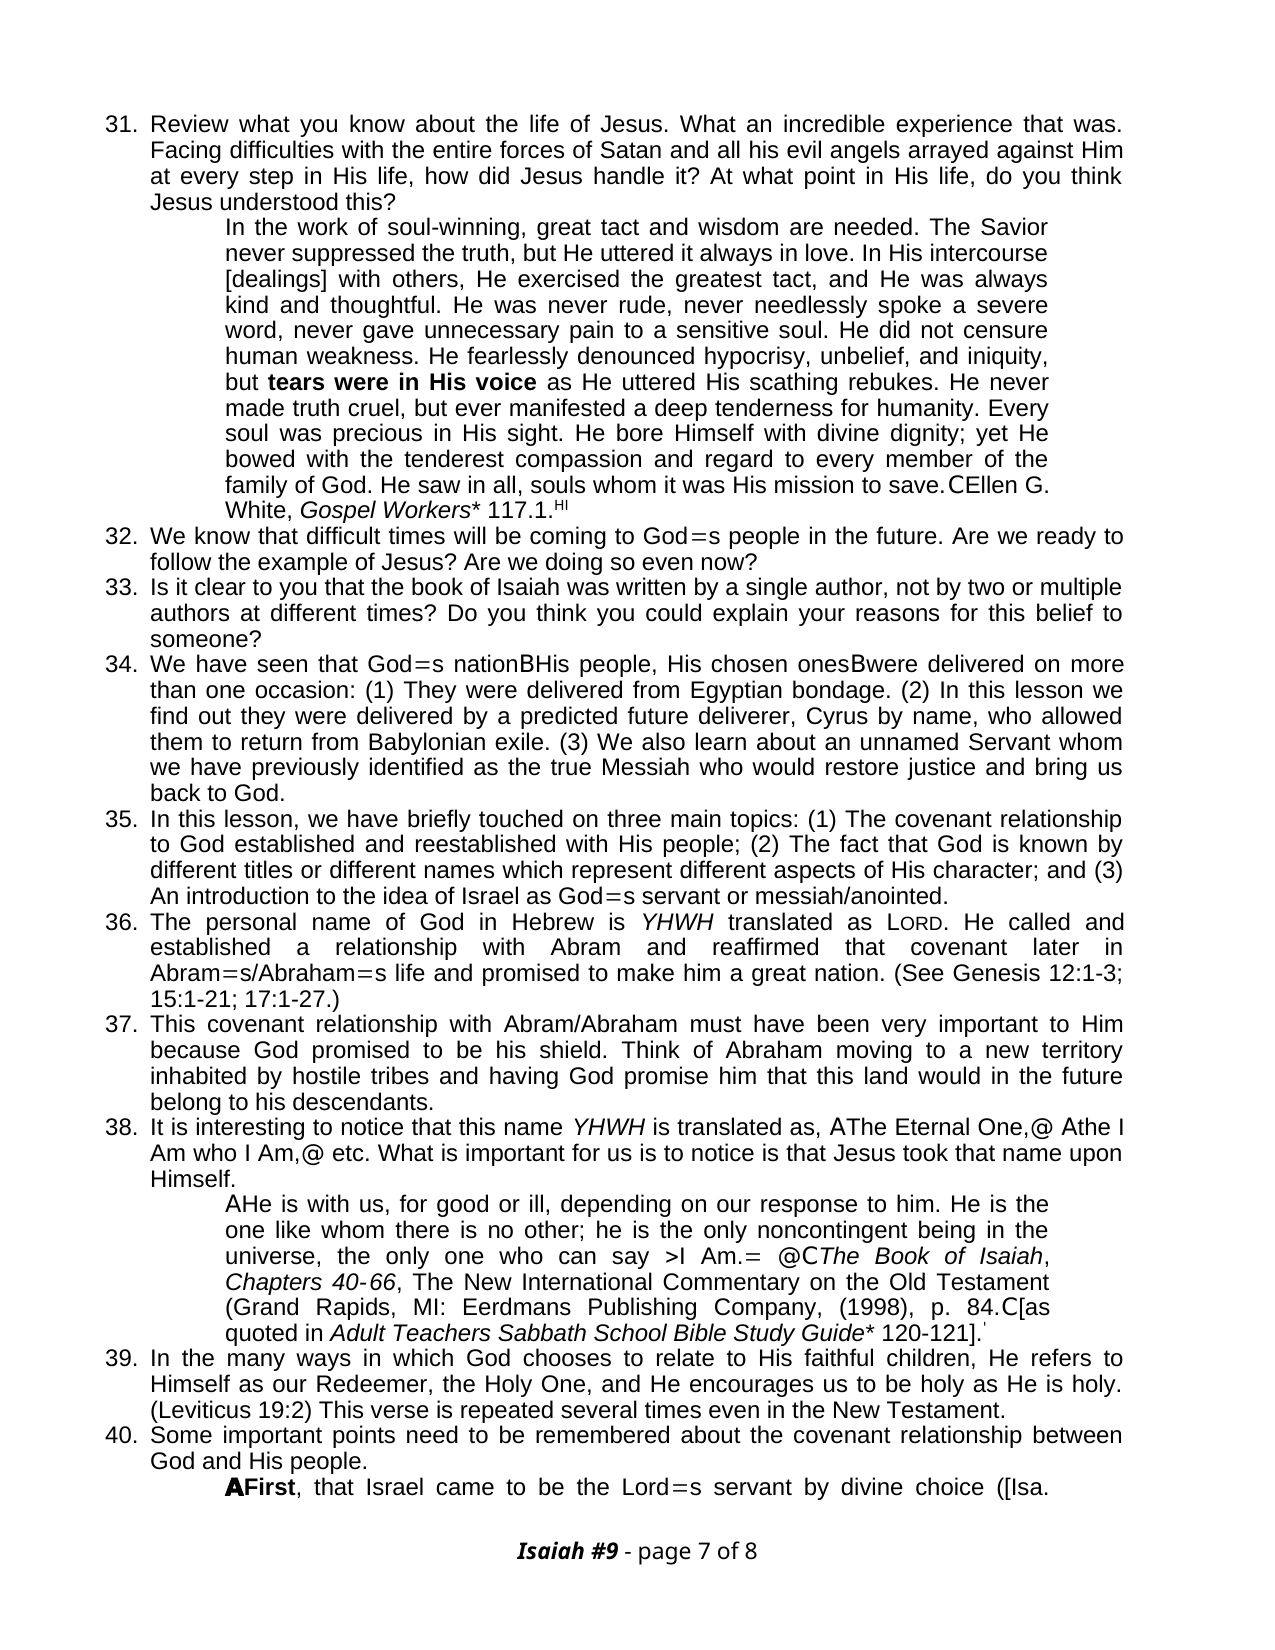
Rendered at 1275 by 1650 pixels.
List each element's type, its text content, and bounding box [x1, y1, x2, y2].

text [225, 1475, 1050, 1501]
text He is with us, for good or ill, depending on our response to him. He is the one like whom there is no other; he is the only noncontingent being in the universe, the only one who can say I Am. The Book of Isaiah, Chapters 40-66, The New International Commentary on the Old Testament (Grand Rapids, MI: Eerdmans Publishing Company, (1998), p. 84.[as quoted in Adult Teachers Sabbath School Bible Study Guide* 120-121]. [225, 1192, 1050, 1346]
text We have seen that Gods nationHis people, His chosen oneswere delivered on more than one occasion: (1) They were delivered from Egyptian bondage. (2) In this lesson we find out they were delivered by a predicted future deliverer, Cyrus by name, who allowed them to return from Babylonian exile. (3) We also learn about an unnamed Servant whom we have previously identified as the true Messiah who would restore justice and bring us back to God. [105, 652, 1125, 807]
text It is interesting to notice that this name YHWH is translated as, The Eternal One, the I Am who I Am, etc. What is important for us is to notice is that Jesus took that name upon Himself. [105, 1115, 1125, 1192]
text Review what you know about the life of Jesus. What an incredible experience that was. Facing difficulties with the entire forces of Satan and all his evil angels arrayed against Him at every step in His life, how did Jesus handle it? At what point in His life, do you think Jesus understood this? [105, 112, 1125, 215]
text We know that difficult times will be coming to Gods people in the future. Are we ready to follow the example of Jesus? Are we doing so even now? [105, 524, 1125, 575]
text Is it clear to you that the book of Isaiah was written by a single author, not by two or multiple authors at different times? Do you think you could explain your reasons for this belief to someone? [105, 575, 1125, 652]
text In the many ways in which God chooses to relate to His faithful children, He refers to Himself as our Redeemer, the Holy One, and He encourages us to be holy as He is holy. (Leviticus 19:2) This verse is repeated several times even in the New Testament. [105, 1346, 1125, 1423]
text This covenant relationship with Abram/Abraham must have been very important to Him because God promised to be his shield. Think of Abraham moving to a new territory inhabited by hostile tribes and having God promise him that this land would in the future belong to his descendants. [105, 1012, 1125, 1115]
text In the work of soul-winning, great tact and wisdom are needed. The Savior never suppressed the truth, but He uttered it always in love. In His intercourse [dealings] with others, He exercised the greatest tact, and He was always kind and thoughtful. He was never rude, never needlessly spoke a severe word, never gave unnecessary pain to a sensitive soul. He did not censure human weakness. He fearlessly denounced hypocrisy, unbelief, and iniquity, but tears were in His voice as He uttered His scathing rebukes. He never made truth cruel, but ever manifested a deep tenderness for humanity. Every soul was precious in His sight. He bore Himself with divine dignity; yet He bowed with the tenderest compassion and regard to every member of the family of God. He saw in all, souls whom it was His mission to save.Ellen G. White, Gospel Workers* 117.1. [225, 215, 1050, 524]
text In this lesson, we have briefly touched on three main topics: (1) The covenant relationship to God established and reestablished with His people; (2) The fact that God is known by different titles or different names which represent different aspects of His character; and (3) An introduction to the idea of Israel as Gods servant or messiah/anointed. [105, 807, 1125, 909]
text Some important points need to be remembered about the covenant relationship between God and His people. [105, 1423, 1125, 1475]
text The personal name of God in Hebrew is YHWH translated as Lord. He called and established a relationship with Abram and reaffirmed that covenant later in Abrams/Abrahams life and promised to make him a great nation. (See Genesis 12:1-3; 15:1-21; 17:1-27.) [105, 909, 1125, 1012]
